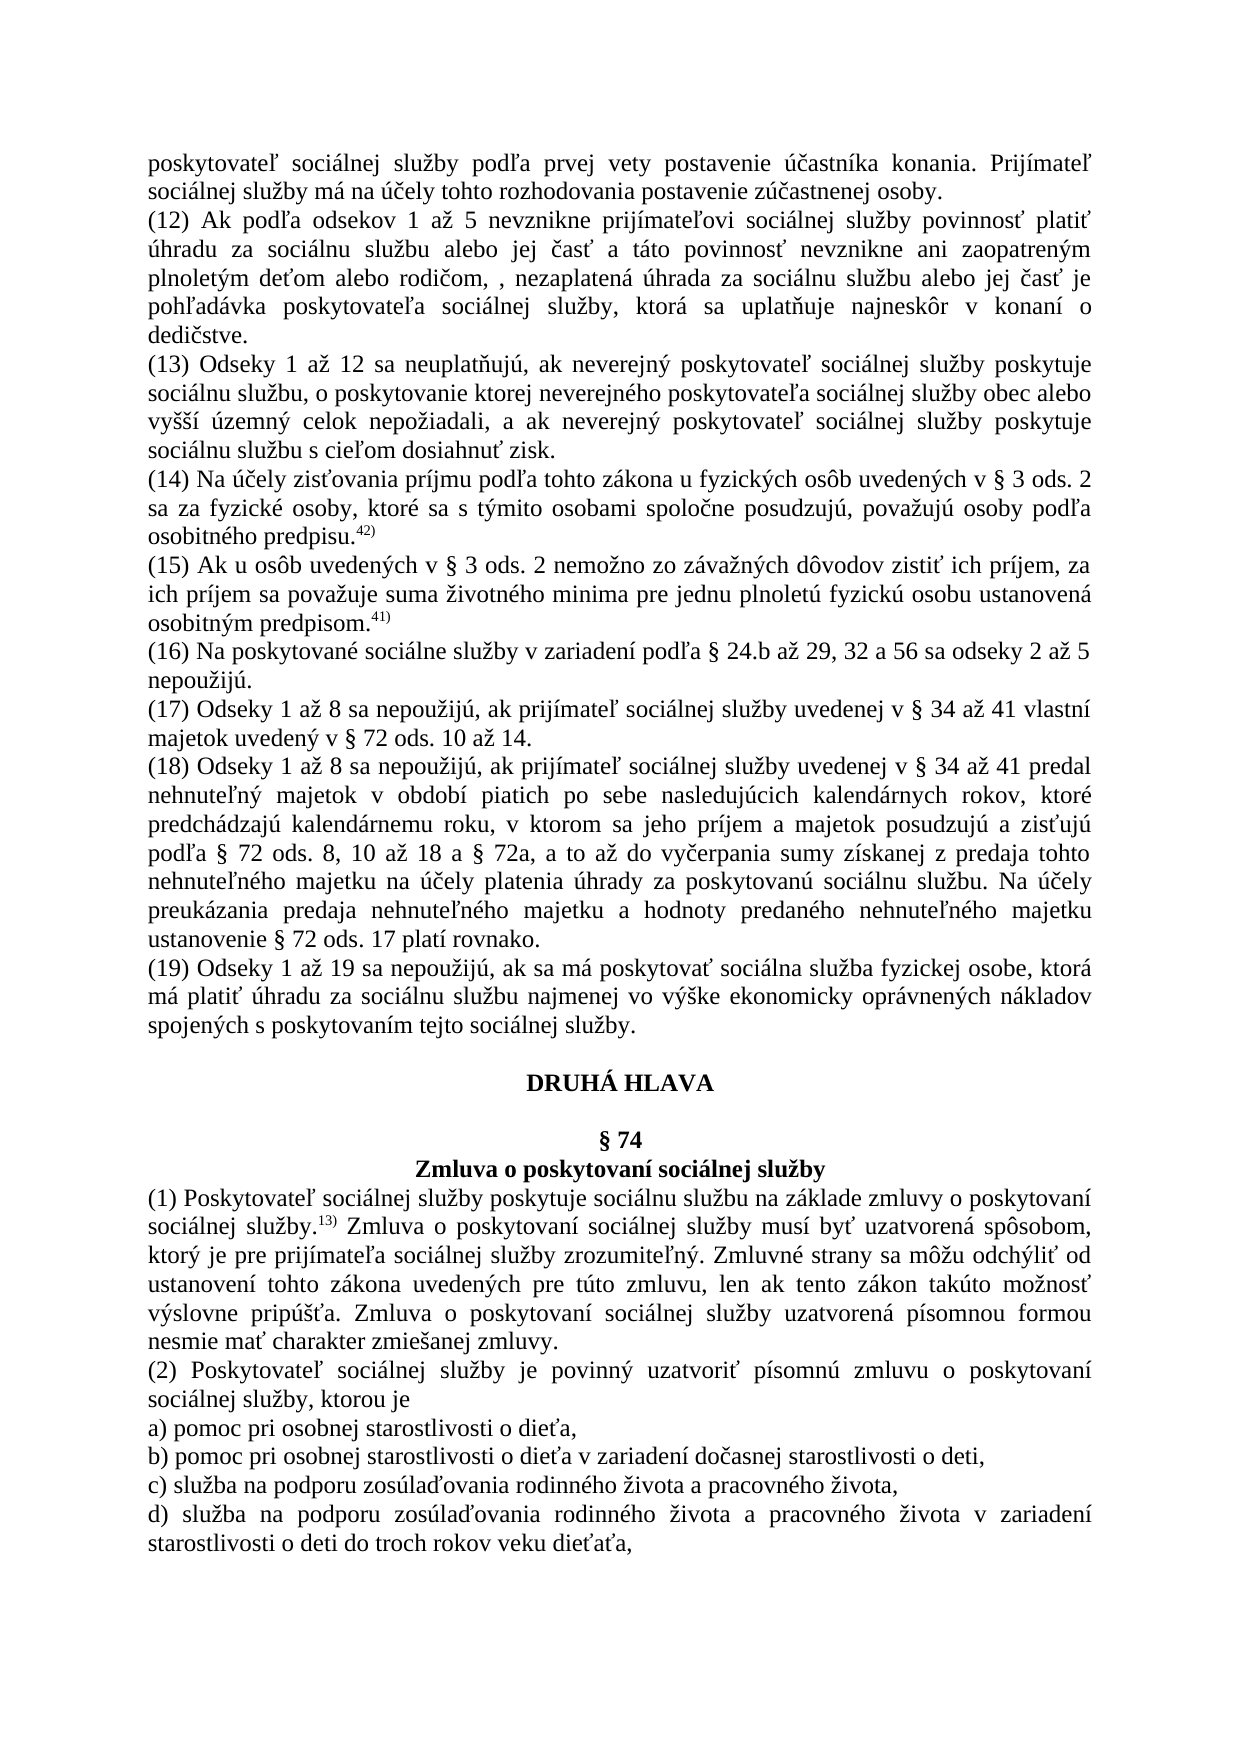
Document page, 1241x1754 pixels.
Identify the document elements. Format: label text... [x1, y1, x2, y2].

text § 74 [148, 1125, 1093, 1154]
text (16) Na poskytované sociálne služby v zariadení podľa § 24.b až 29, 32 a 56 sa odseky 2 až 5 nepoužijú. [148, 636, 1093, 694]
text b) pomoc pri osobnej starostlivosti o dieťa v zariadení dočasnej starostlivosti o deti, [148, 1441, 1093, 1470]
text (19) Odseky 1 až 19 sa nepoužijú, ak sa má poskytovať sociálna služba fyzickej osobe, ktorá má platiť úhradu za sociálnu službu najmenej vo výške ekonomicky oprávnených nákladov spojených s poskytovaním tejto sociálnej služby. [148, 953, 1093, 1039]
text d) služba na podporu zosúlaďovania rodinného života a pracovného života v zariadení starostlivosti o deti do troch rokov veku dieťaťa, [148, 1499, 1093, 1556]
text (1) Poskytovateľ sociálnej služby poskytuje sociálnu službu na základe zmluvy o poskytovaní sociálnej služby.13) Zmluva o poskytovaní sociálnej služby musí byť uzatvorená spôsobom, ktorý je pre prijímateľa sociálnej služby zrozumiteľný. Zmluvné strany sa môžu odchýliť od ustanovení tohto zákona uvedených pre túto zmluvu, len ak tento zákon takúto možnosť výslovne pripúšťa. Zmluva o poskytovaní sociálnej služby uzatvorená písomnou formou nesmie mať charakter zmiešanej zmluvy. [148, 1183, 1093, 1355]
text (15) Ak u osôb uvedených v § 3 ods. 2 nemožno zo závažných dôvodov zistiť ich príjem, za ich príjem sa považuje suma životného minima pre jednu plnoletú fyzickú osobu ustanovená osobitným predpisom.41) [148, 550, 1093, 636]
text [148, 148, 1093, 205]
text (12) Ak podľa odsekov 1 až 5 nevznikne prijímateľovi sociálnej služby povinnosť platiť úhradu za sociálnu službu alebo jej časť a táto povinnosť nevznikne ani zaopatreným plnoletým deťom alebo rodičom, , nezaplatená úhrada za sociálnu službu alebo jej časť je pohľadávka poskytovateľa sociálnej služby, ktorá sa uplatňuje najneskôr v konaní o dedičstve. [148, 205, 1093, 349]
text (2) Poskytovateľ sociálnej služby je povinný uzatvoriť písomnú zmluvu o poskytovaní sociálnej služby, ktorou je [148, 1355, 1093, 1413]
text (14) Na účely zisťovania príjmu podľa tohto zákona u fyzických osôb uvedených v § 3 ods. 2 sa za fyzické osoby, ktoré sa s týmito osobami spoločne posudzujú, považujú osoby podľa osobitného predpisu.42) [148, 464, 1093, 550]
text c) služba na podporu zosúlaďovania rodinného života a pracovného života, [148, 1470, 1093, 1499]
text a) pomoc pri osobnej starostlivosti o dieťa, [148, 1413, 1093, 1441]
text (13) Odseky 1 až 12 sa neuplatňujú, ak neverejný poskytovateľ sociálnej služby poskytuje sociálnu službu, o poskytovanie ktorej neverejného poskytovateľa sociálnej služby obec alebo vyšší územný celok nepožiadali, a ak neverejný poskytovateľ sociálnej služby poskytuje sociálnu službu s cieľom dosiahnuť zisk. [148, 349, 1093, 464]
text (17) Odseky 1 až 8 sa nepoužijú, ak prijímateľ sociálnej služby uvedenej v § 34 až 41 vlastní majetok uvedený v § 72 ods. 10 až 14. [148, 694, 1093, 751]
text DRUHÁ HLAVA [148, 1068, 1093, 1096]
text Zmluva o poskytovaní sociálnej služby [148, 1154, 1093, 1183]
text (18) Odseky 1 až 8 sa nepoužijú, ak prijímateľ sociálnej služby uvedenej v § 34 až 41 predal nehnuteľný majetok v období piatich po sebe nasledujúcich kalendárnych rokov, ktoré predchádzajú kalendárnemu roku, v ktorom sa jeho príjem a majetok posudzujú a zisťujú podľa § 72 ods. 8, 10 až 18 a § 72a, a to až do vyčerpania sumy získanej z predaja tohto nehnuteľného majetku na účely platenia úhrady za poskytovanú sociálnu službu. Na účely preukázania predaja nehnuteľného majetku a hodnoty predaného nehnuteľného majetku ustanovenie § 72 ods. 17 platí rovnako. [148, 751, 1093, 953]
